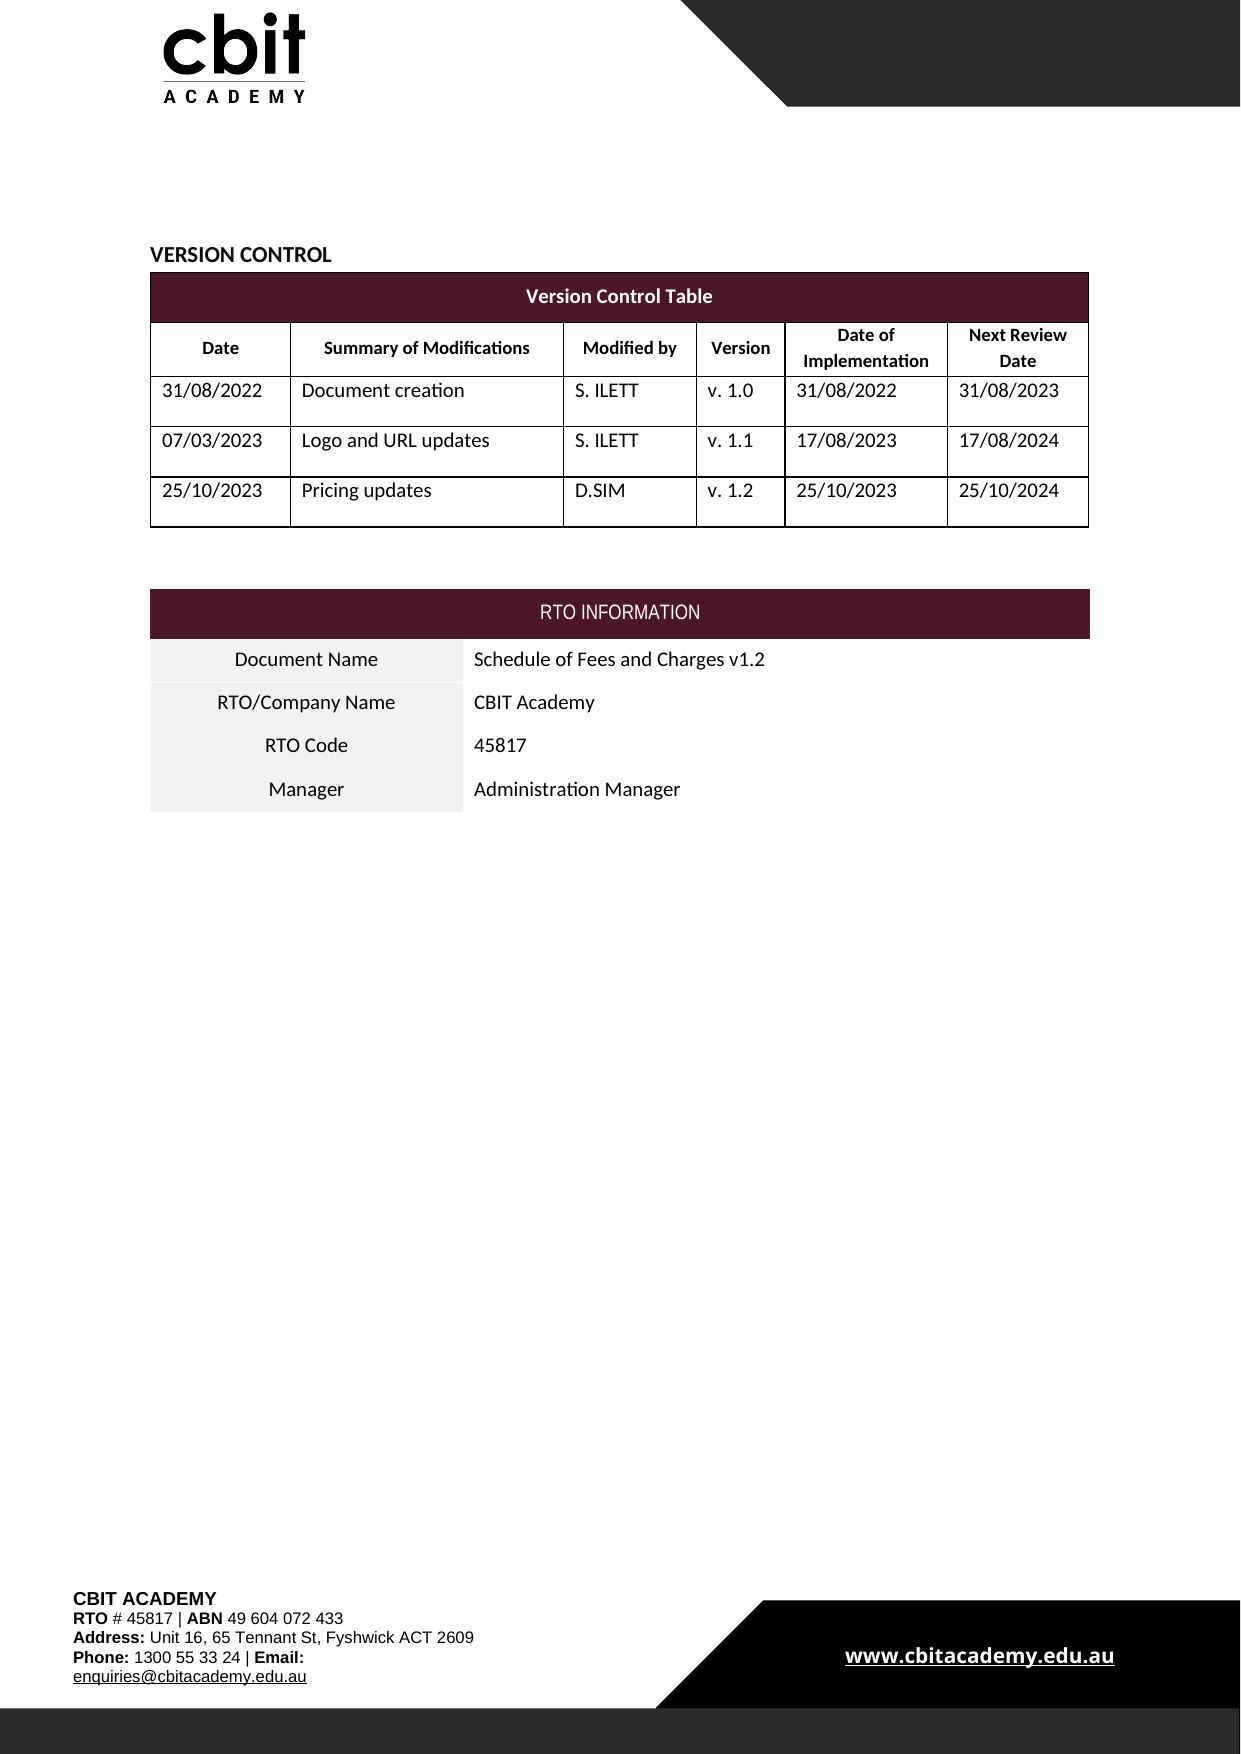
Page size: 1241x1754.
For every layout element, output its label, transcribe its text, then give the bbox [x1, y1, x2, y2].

table_cell v. 1.0 [697, 377, 784, 426]
table_cell Pricing updates [291, 478, 563, 526]
table_cell Logo and URL updates [291, 427, 563, 476]
table_cell 25/10/2023 [151, 478, 290, 526]
table_cell Next Review Date [948, 323, 1088, 376]
table_cell v. 1.2 [697, 478, 784, 526]
table_cell 45817 [463, 726, 1090, 769]
table_cell Date of Implementation [786, 323, 947, 376]
table_cell 31/08/2023 [948, 377, 1088, 426]
table_cell RTO/Company Name [150, 683, 463, 726]
table_cell 07/03/2023 [151, 427, 290, 476]
table_cell Modified by [564, 323, 696, 376]
table_cell S. ILETT [564, 427, 696, 476]
table_cell RTO Code [150, 726, 463, 769]
table_cell Manager [150, 769, 463, 812]
table_cell 17/08/2023 [786, 427, 947, 476]
picture [153, 3, 317, 115]
table_cell Administration Manager [463, 769, 1090, 812]
table_cell 31/08/2022 [786, 377, 947, 426]
table_cell S. ILETT [564, 377, 696, 426]
table_cell 25/10/2024 [948, 478, 1088, 526]
table_cell 31/08/2022 [151, 377, 290, 426]
table_cell CBIT Academy [463, 683, 1090, 726]
table_cell Summary of Modifications [291, 323, 563, 376]
table_cell Date [151, 323, 290, 376]
table_cell D.SIM [564, 478, 696, 526]
table_cell Document creation [291, 377, 563, 426]
table_header RTO INFORMATION [150, 589, 1090, 639]
table_header Version Control Table [151, 273, 1088, 322]
table_cell Schedule of Fees and Charges v1.2 [463, 639, 1090, 682]
table_cell v. 1.1 [697, 427, 784, 476]
table_cell Document Name [150, 639, 463, 682]
subtitle VERSION CONTROL [150, 240, 1090, 268]
table_cell 25/10/2023 [786, 478, 947, 526]
table_cell 17/08/2024 [948, 427, 1088, 476]
table_cell Version [697, 323, 784, 376]
